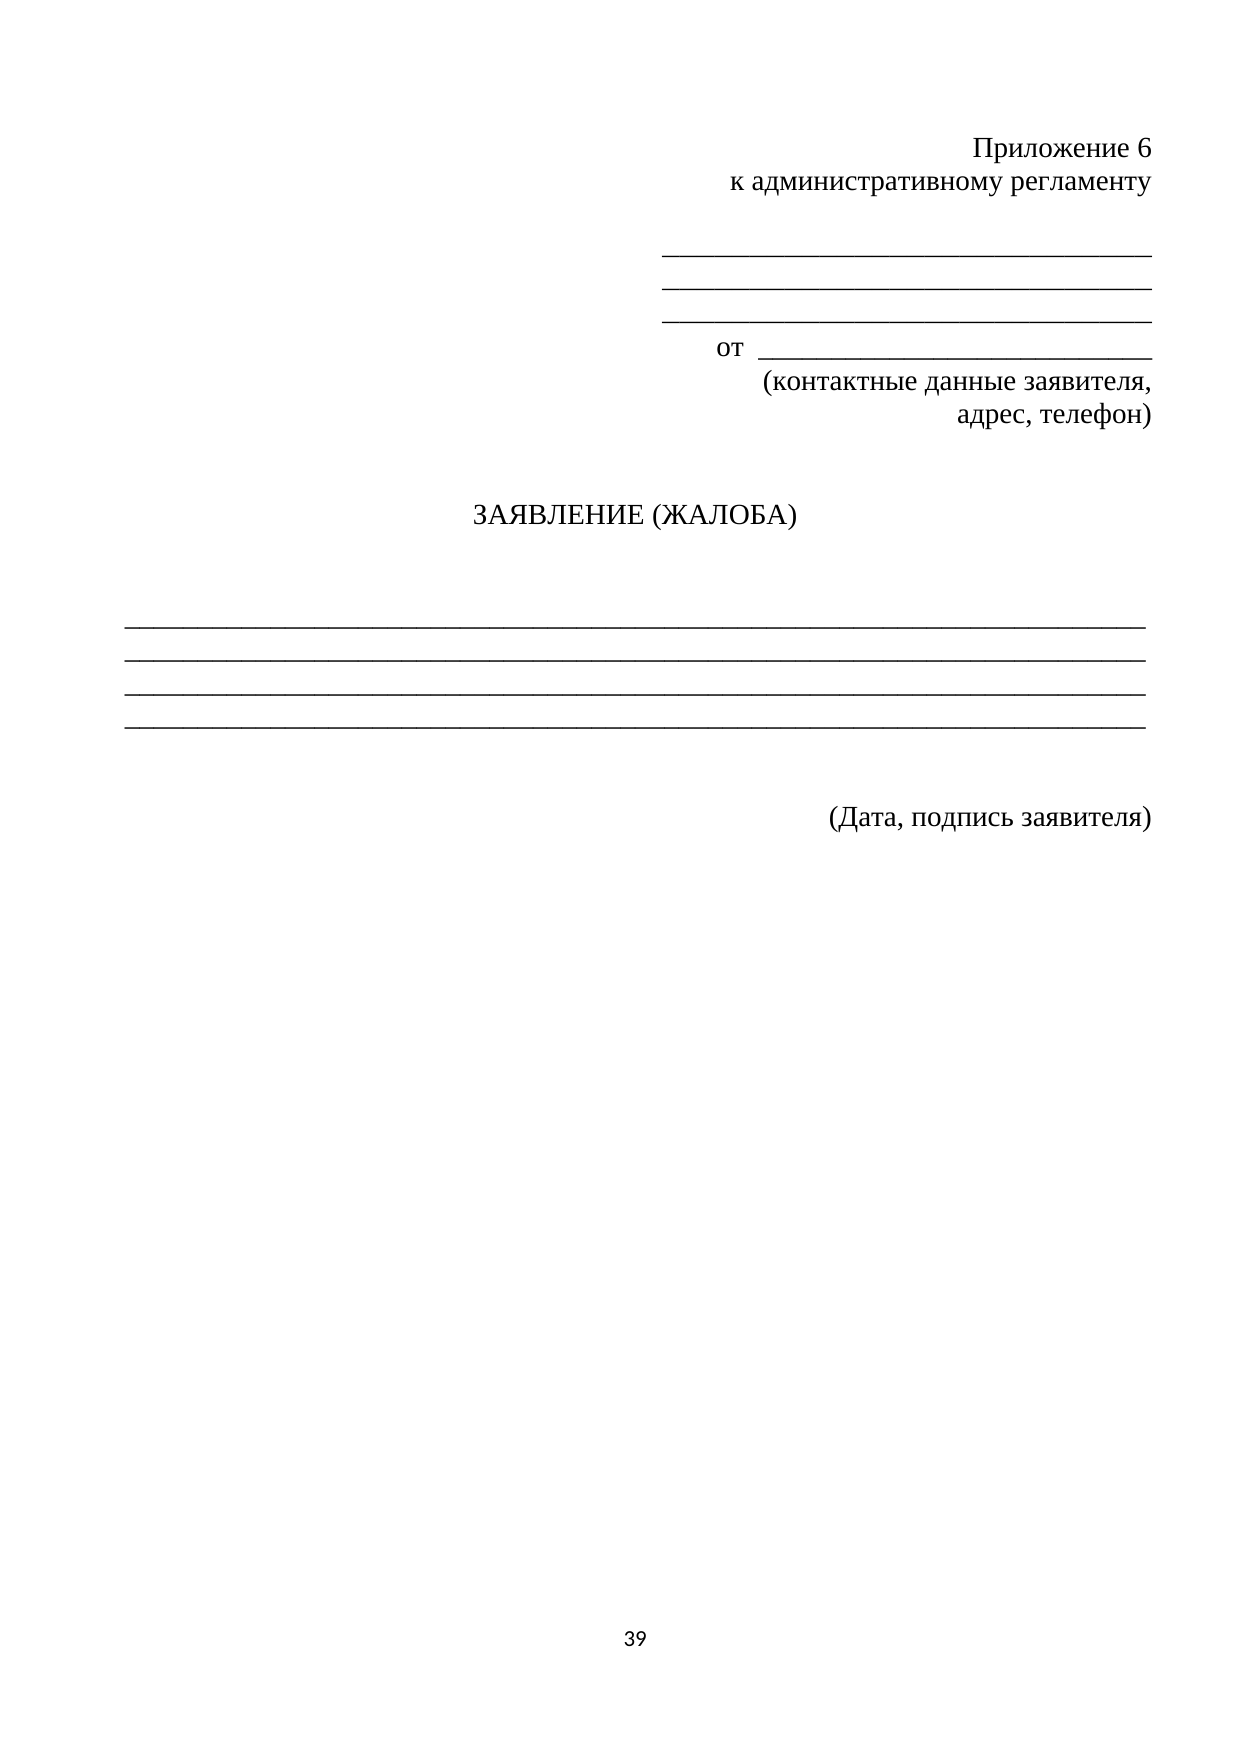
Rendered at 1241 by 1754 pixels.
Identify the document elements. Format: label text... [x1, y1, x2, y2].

text (Дата, подпись заявителя) [118, 799, 1152, 833]
text адрес, телефон) [118, 397, 1152, 430]
text ЗАЯВЛЕНИЕ (ЖАЛОБА) [118, 497, 1152, 531]
text от ___________________________ [118, 329, 1152, 363]
text ______________________________________________________________________ [118, 665, 1152, 698]
text (контактные данные заявителя, [118, 363, 1152, 397]
text ____________________________ [118, 230, 1152, 263]
text к административному регламенту [118, 163, 1152, 197]
text ______________________________________________________________________ [118, 631, 1152, 665]
text Приложение 6 [118, 130, 1152, 163]
text ______________________________________________________________________ [118, 598, 1152, 631]
text ____________________________ [118, 263, 1152, 296]
text ____________________________ [118, 296, 1152, 329]
text ______________________________________________________________________ [118, 698, 1152, 732]
